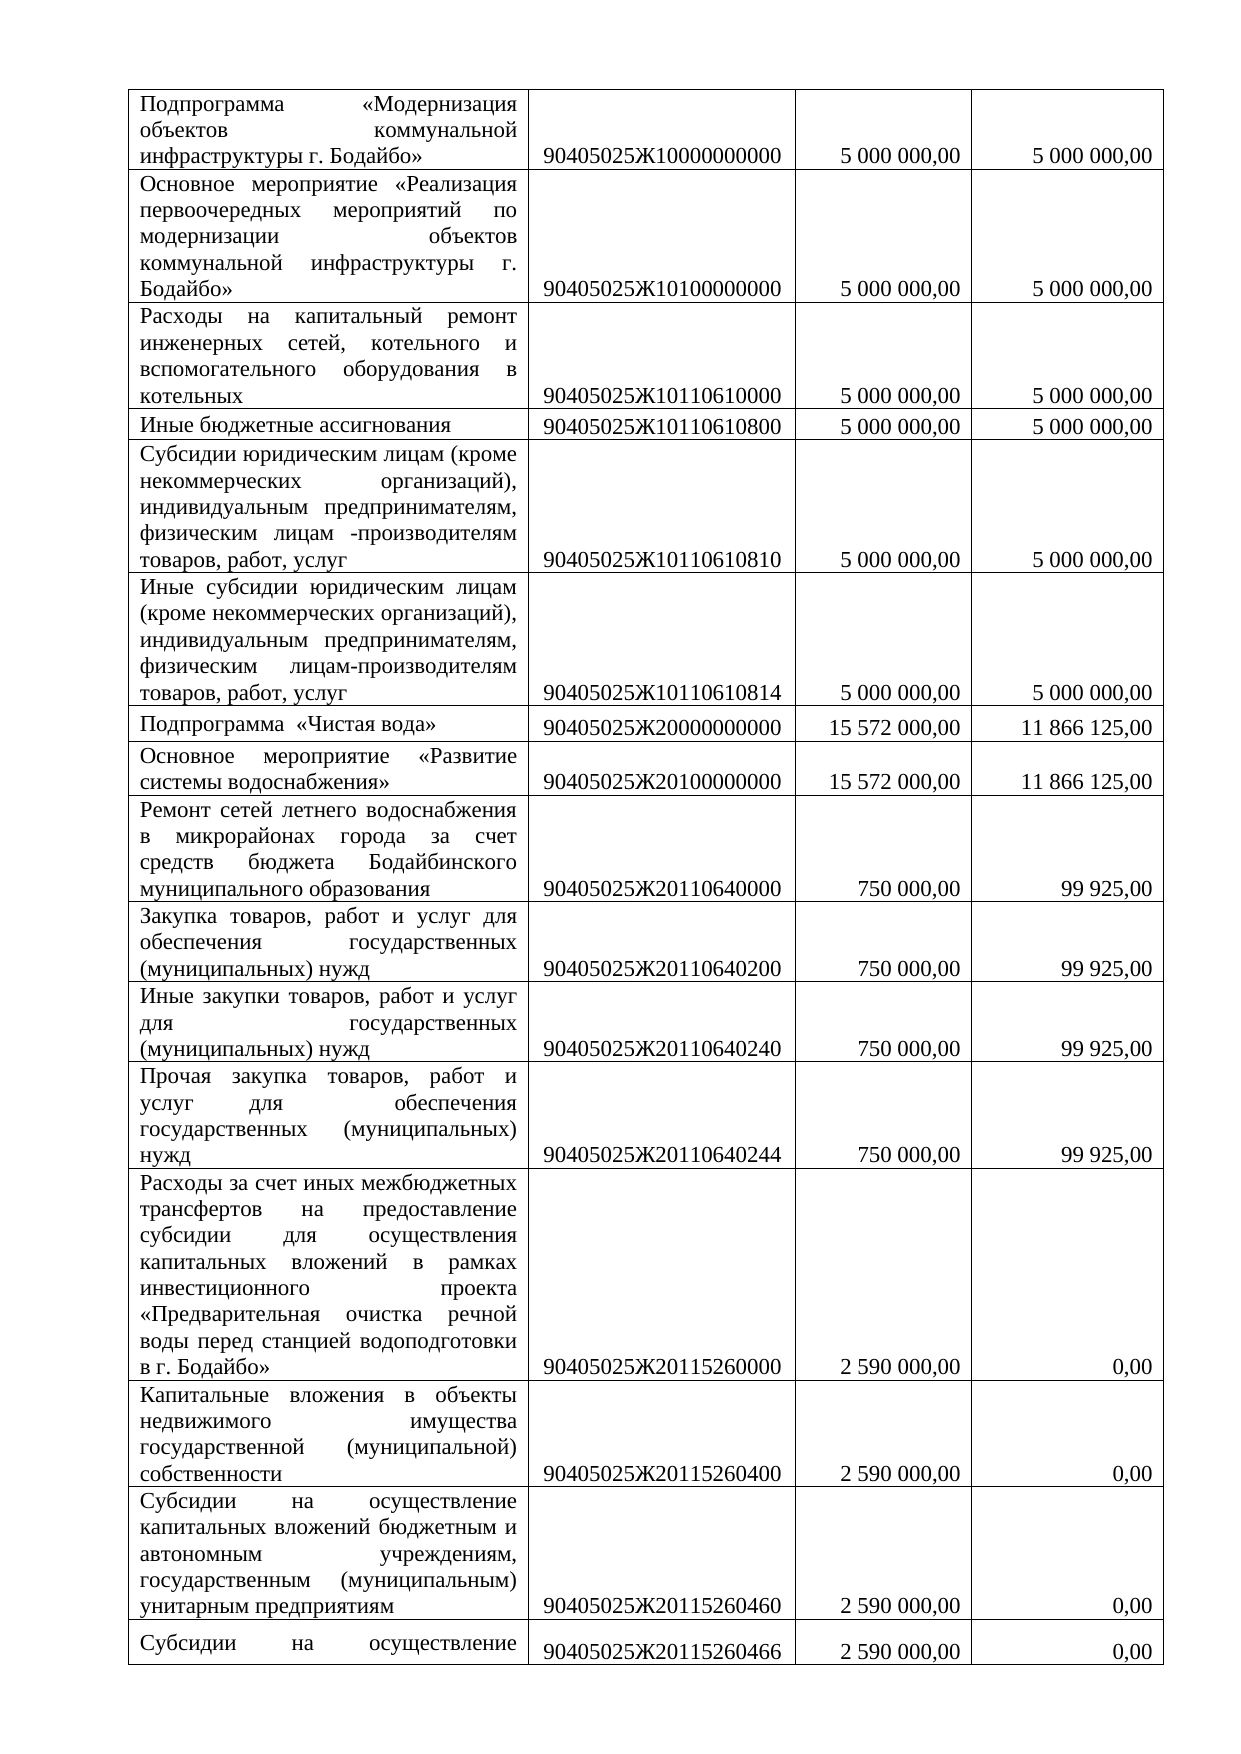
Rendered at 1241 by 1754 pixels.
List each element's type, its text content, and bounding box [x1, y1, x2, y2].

table_cell Иные субсидии юридическим лицам (кроме некоммерческих организаций), индивидуальным предпринимателям, физическим лицам-производителям товаров, работ, услуг [129, 573, 528, 705]
table_cell 90405025Ж20115260400 [529, 1381, 795, 1486]
table_cell 5 000 000,00 [796, 440, 971, 572]
table_cell 5 000 000,00 [972, 90, 1163, 169]
table_cell 5 000 000,00 [972, 409, 1163, 439]
table_cell 5 000 000,00 [972, 170, 1163, 302]
table_cell 90405025Ж20110640000 [529, 796, 795, 901]
table_cell 99 925,00 [972, 902, 1163, 981]
table_cell 99 925,00 [972, 796, 1163, 901]
table_cell 750 000,00 [796, 1062, 971, 1168]
table_cell 0,00 [972, 1487, 1163, 1619]
table_cell Прочая закупка товаров, работ и услуг для обеспечения государственных (муниципальных) нужд [129, 1062, 528, 1168]
table_cell 750 000,00 [796, 982, 971, 1061]
table_cell 15 572 000,00 [796, 742, 971, 794]
table_cell Субсидии на осуществление капитальных вложений бюджетным и автономным учреждениям, государственным (муниципальным) унитарным предприятиям [129, 1487, 528, 1619]
table_cell Субсидии юридическим лицам (кроме некоммерческих организаций), индивидуальным предпринимателям, физическим лицам -производителям товаров, работ, услуг [129, 440, 528, 572]
table_cell Закупка товаров, работ и услуг для обеспечения государственных (муниципальных) нужд [129, 902, 528, 981]
table_cell Основное мероприятие «Развитие системы водоснабжения» [129, 742, 528, 794]
table_cell Расходы за счет иных межбюджетных трансфертов на предоставление субсидии для осуществления капитальных вложений в рамках инвестиционного проекта «Предварительная очистка речной воды перед станцией водоподготовки в г. Бодайбо» [129, 1169, 528, 1379]
table_cell 0,00 [972, 1169, 1163, 1379]
table_cell 5 000 000,00 [796, 409, 971, 439]
table_cell 11 866 125,00 [972, 742, 1163, 794]
table_cell 90405025Ж20110640244 [529, 1062, 795, 1168]
table_cell Подпрограмма «Модернизация объектов коммунальной инфраструктуры г. Бодайбо» [129, 90, 528, 169]
table_cell 2 590 000,00 [796, 1620, 971, 1664]
table_cell Иные бюджетные ассигнования [129, 409, 528, 439]
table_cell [129, 1620, 528, 1664]
table_cell 90405025Ж20000000000 [529, 706, 795, 741]
table_cell 15 572 000,00 [796, 706, 971, 741]
table_cell 2 590 000,00 [796, 1381, 971, 1486]
table_cell 5 000 000,00 [972, 303, 1163, 408]
table_cell 99 925,00 [972, 1062, 1163, 1168]
table_cell 5 000 000,00 [796, 170, 971, 302]
table_cell 750 000,00 [796, 796, 971, 901]
table_cell Капитальные вложения в объекты недвижимого имущества государственной (муниципальной) собственности [129, 1381, 528, 1486]
table_cell 90405025Ж20115260000 [529, 1169, 795, 1379]
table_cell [529, 1620, 795, 1664]
table_cell 90405025Ж10110610814 [529, 573, 795, 705]
table_cell 90405025Ж10000000000 [529, 90, 795, 169]
table_cell Подпрограмма «Чистая вода» [129, 706, 528, 741]
table_cell 90405025Ж20115260460 [529, 1487, 795, 1619]
table_cell 11 866 125,00 [972, 706, 1163, 741]
table_cell 5 000 000,00 [972, 573, 1163, 705]
table_cell Иные закупки товаров, работ и услуг для государственных (муниципальных) нужд [129, 982, 528, 1061]
table_cell 90405025Ж20100000000 [529, 742, 795, 794]
table_cell 90405025Ж10110610800 [529, 409, 795, 439]
table_cell Ремонт сетей летнего водоснабжения в микрорайонах города за счет средств бюджета Бодайбинского муниципального образования [129, 796, 528, 901]
table_cell 2 590 000,00 [796, 1169, 971, 1379]
table_cell 90405025Ж20110640200 [529, 902, 795, 981]
table_cell 90405025Ж10110610810 [529, 440, 795, 572]
table_cell 2 590 000,00 [796, 1487, 971, 1619]
table_cell 90405025Ж20110640240 [529, 982, 795, 1061]
table_cell Расходы на капитальный ремонт инженерных сетей, котельного и вспомогательного оборудования в котельных [129, 303, 528, 408]
table_cell Основное мероприятие «Реализация первоочередных мероприятий по модернизации объектов коммунальной инфраструктуры г. Бодайбо» [129, 170, 528, 302]
table_cell 750 000,00 [796, 902, 971, 981]
table_cell 90405025Ж10100000000 [529, 170, 795, 302]
table_cell 99 925,00 [972, 982, 1163, 1061]
table_cell 0,00 [972, 1381, 1163, 1486]
table_cell 5 000 000,00 [796, 90, 971, 169]
table_cell 5 000 000,00 [972, 440, 1163, 572]
table_cell 0,00 [972, 1620, 1163, 1664]
table_cell 5 000 000,00 [796, 573, 971, 705]
table_cell 5 000 000,00 [796, 303, 971, 408]
table_cell 90405025Ж10110610000 [529, 303, 795, 408]
